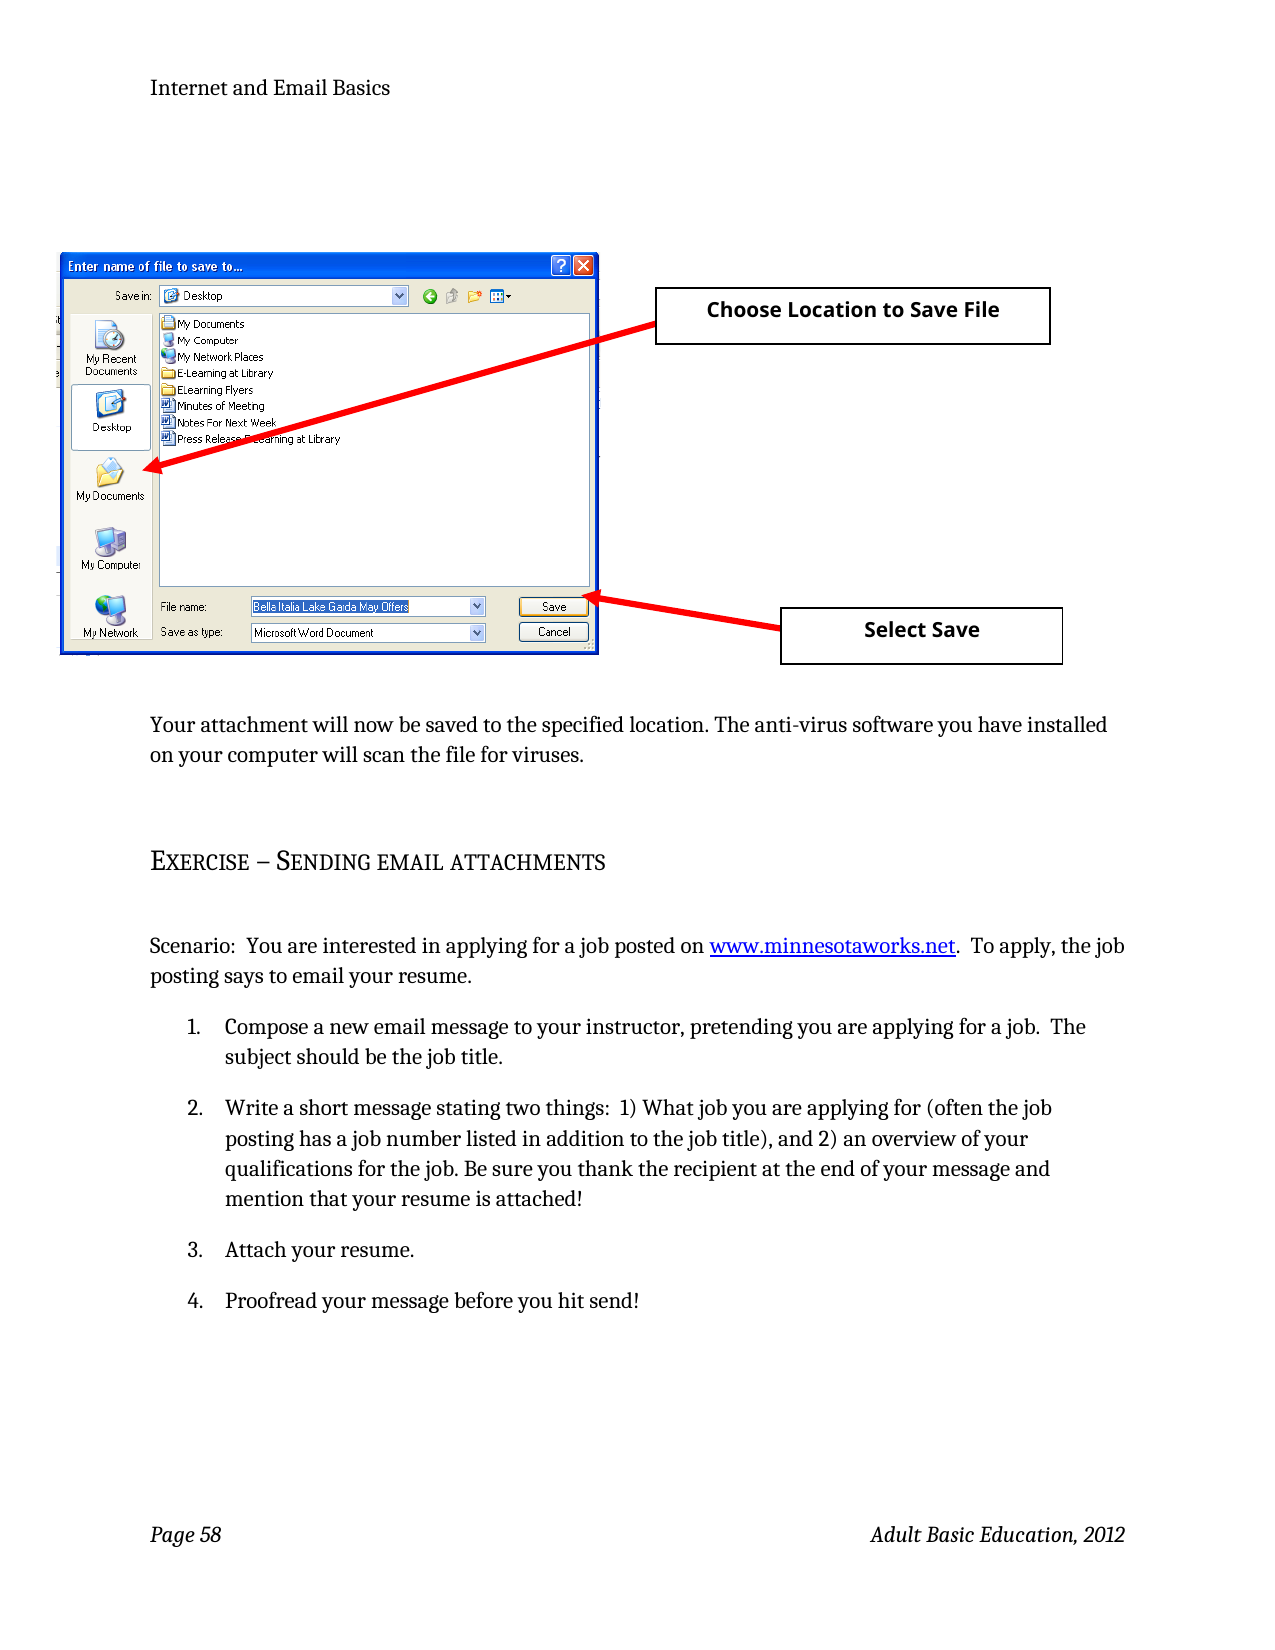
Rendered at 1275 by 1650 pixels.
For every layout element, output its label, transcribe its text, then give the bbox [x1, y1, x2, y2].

list Compose a new email message to your instructor, pretending you are applying for a job. The subject should be the job title. [187, 1014, 1125, 1070]
list Attach your resume. [187, 1237, 1125, 1263]
list Proofread your message before you hit send! [187, 1288, 1125, 1314]
text Your attachment will now be saved to the specified location. The anti-virus software you have installed on your computer will scan the file for viruses. [150, 711, 1125, 768]
subtitle Exercise – Sending email attachments [150, 844, 1125, 877]
text Scenario: You are interested in applying for a job posted on www.minnesotaworks.net. To apply, the job posting says to email your resume. [150, 933, 1125, 989]
list Write a short message stating two things: 1) What job you are applying for (often the job posting has a job number listed in addition to the job title), and 2) an overview of your qualifications for the job. Be sure you thank the recipient at the end of your message and mention that your resume is attached! [187, 1095, 1125, 1212]
picture [56, 252, 600, 656]
